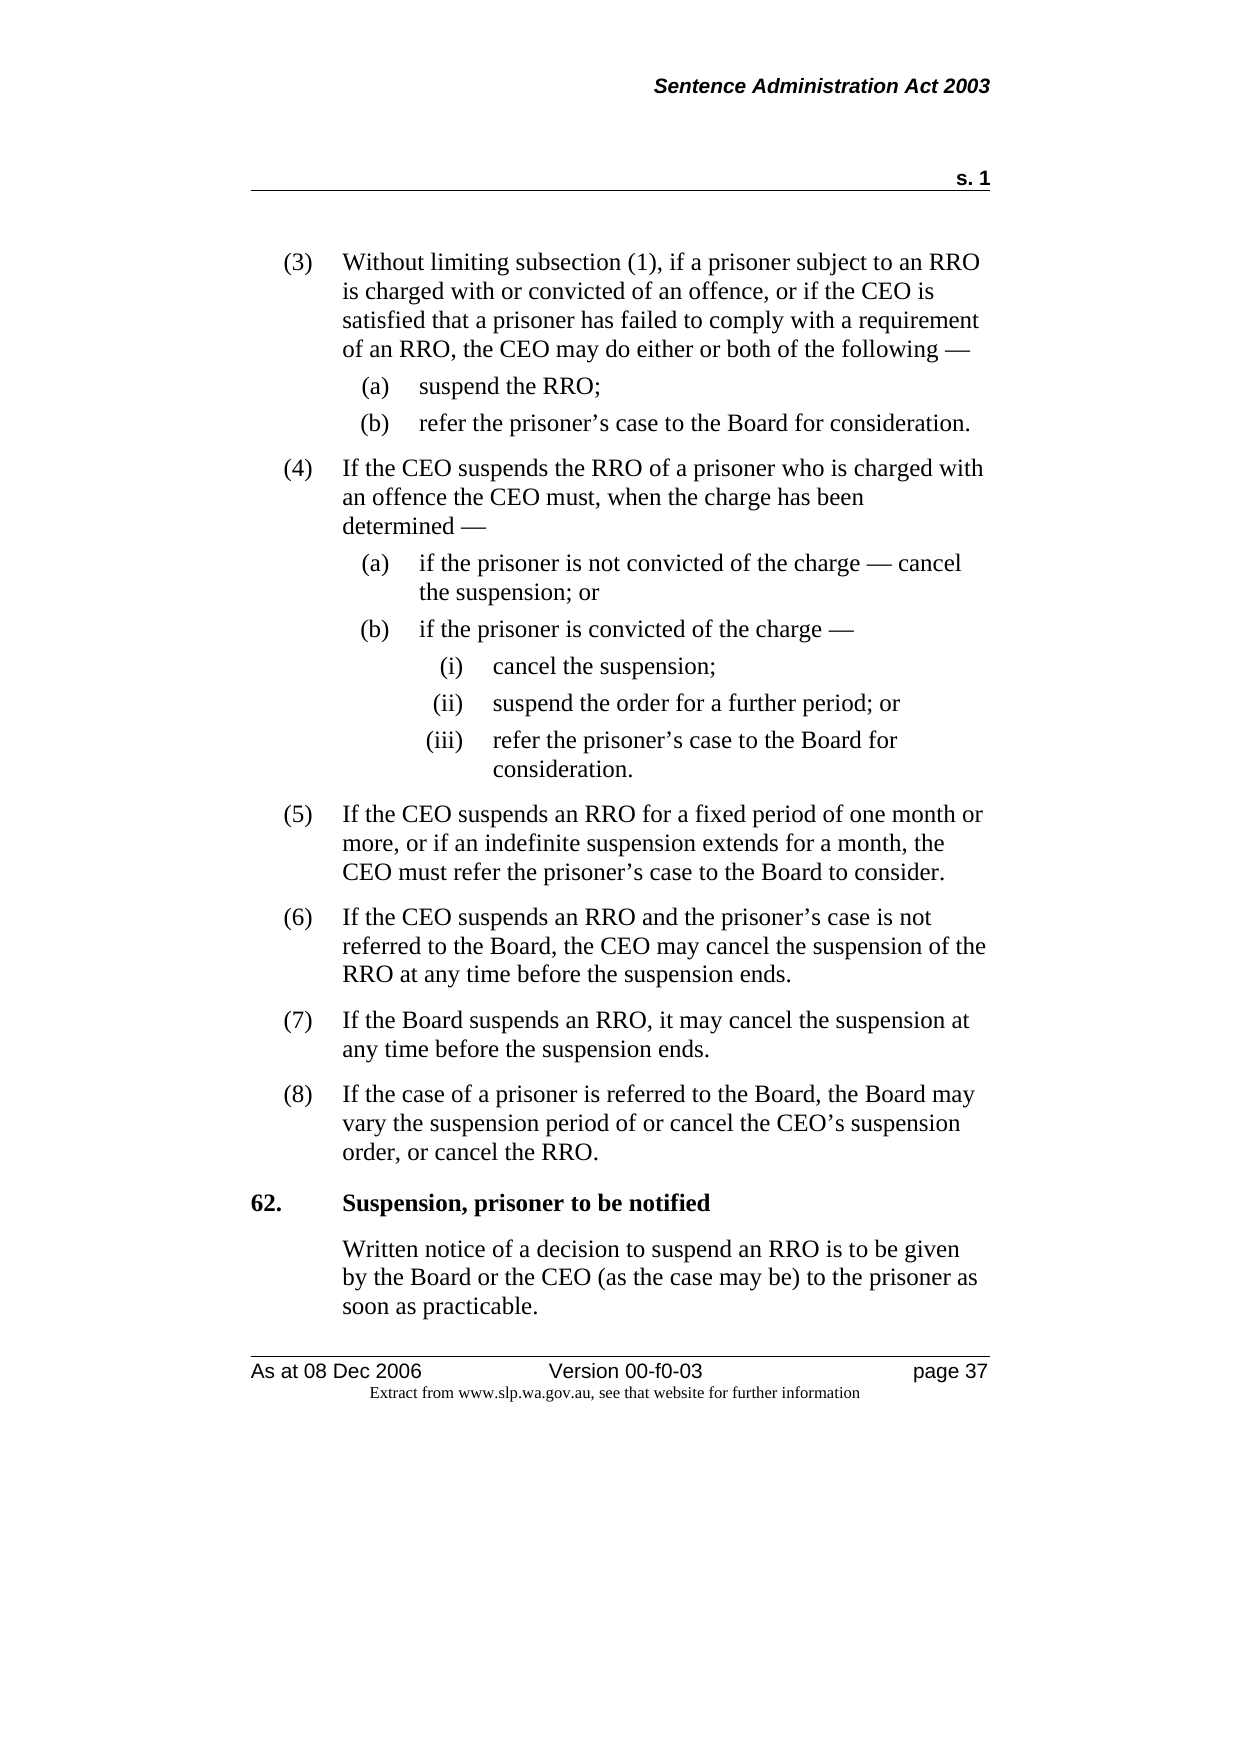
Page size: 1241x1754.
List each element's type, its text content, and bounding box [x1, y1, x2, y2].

subtitle 62. Suspension, prisoner to be notified [251, 1188, 990, 1217]
text (i) cancel the suspension; [251, 651, 990, 679]
text (7) If the Board suspends an RRO, it may cancel the suspension at any time before the suspension ends. [251, 1005, 990, 1062]
text (b) refer the prisoner’s case to the Board for consideration. [251, 408, 990, 437]
text (iii) refer the prisoner’s case to the Board for consideration. [251, 725, 990, 782]
text (8) If the case of a prisoner is referred to the Board, the Board may vary the suspension period of or cancel the CEO’s suspension order, or cancel the RRO. [251, 1079, 990, 1165]
text (6) If the CEO suspends an RRO and the prisoner’s case is not referred to the Board, the CEO may cancel the suspension of the RRO at any time before the suspension ends. [251, 902, 990, 988]
text (a) if the prisoner is not convicted of the charge — cancel the suspension; or [251, 548, 990, 605]
text (5) If the CEO suspends an RRO for a fixed period of one month or more, or if an indefinite suspension extends for a month, the CEO must refer the prisoner’s case to the Board to consider. [251, 799, 990, 885]
text (a) suspend the RRO; [251, 371, 990, 399]
text Written notice of a decision to suspend an RRO is to be given by the Board or the CEO (as the case may be) to the prisoner as soon as practicable. [251, 1234, 990, 1320]
text (b) if the prisoner is convicted of the charge — [251, 614, 990, 642]
text (4) If the CEO suspends the RRO of a prisoner who is charged with an offence the CEO must, when the charge has been determined — [251, 453, 990, 539]
text (3) Without limiting subsection (1), if a prisoner subject to an RRO is charged with or convicted of an offence, or if the CEO is satisfied that a prisoner has failed to comply with a requirement of an RRO, the CEO may do either or both of the following — [251, 247, 990, 362]
text (ii) suspend the order for a further period; or [251, 688, 990, 717]
